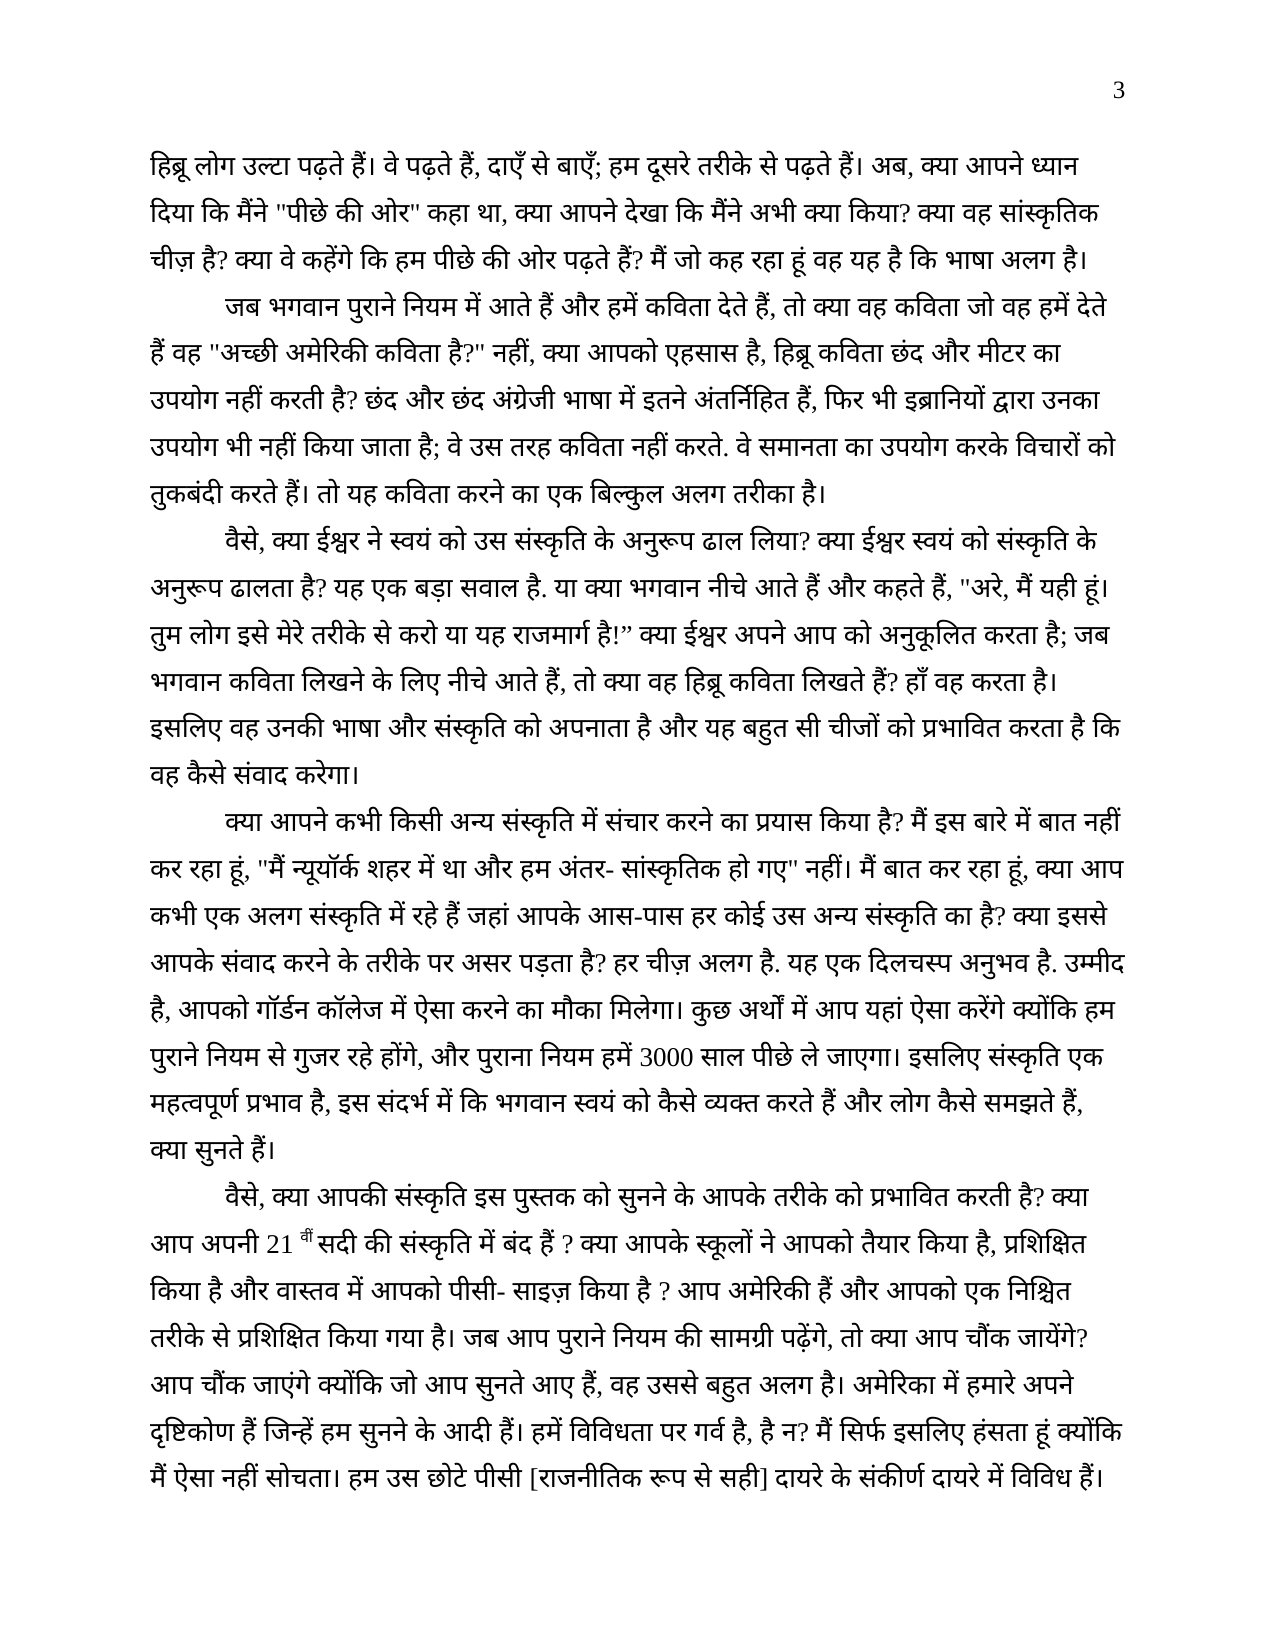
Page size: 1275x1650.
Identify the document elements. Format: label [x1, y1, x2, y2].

text [150, 150, 1125, 1494]
